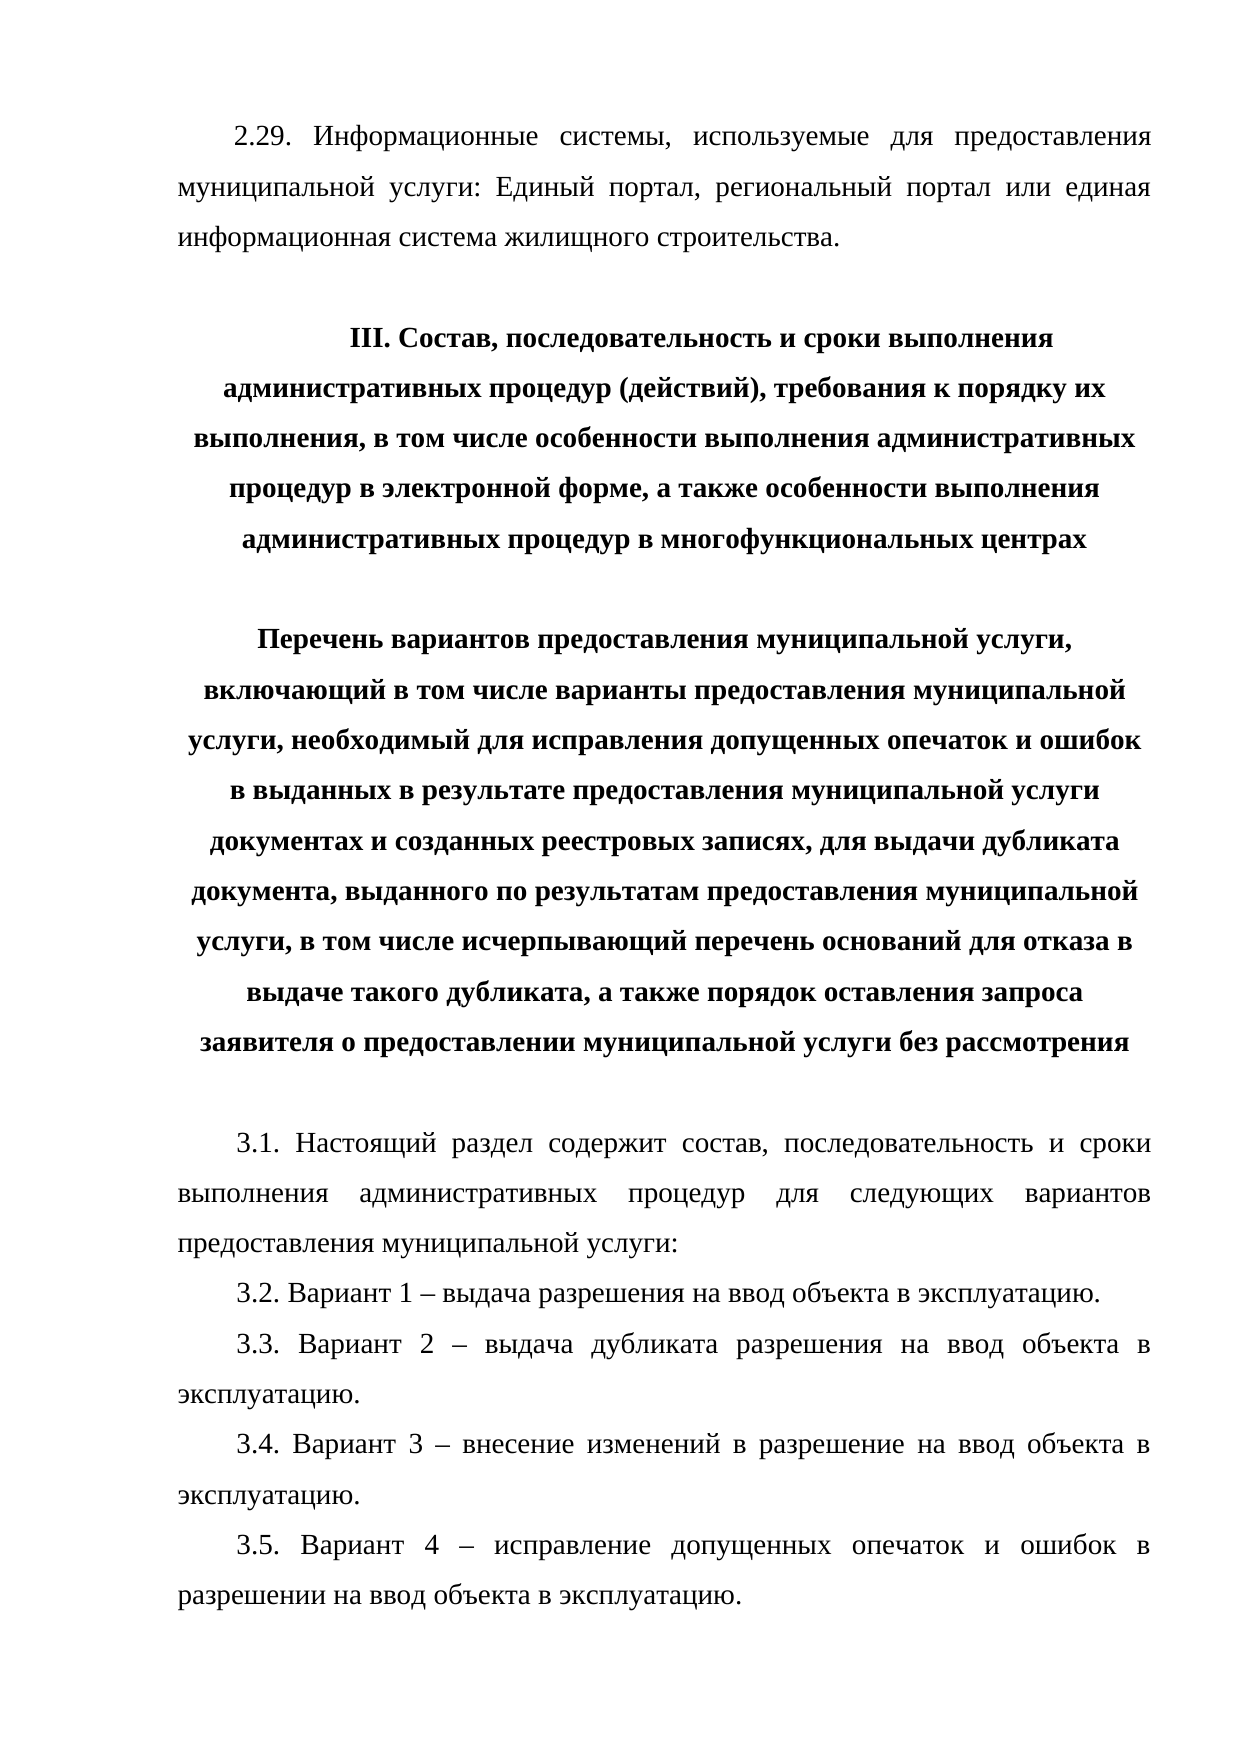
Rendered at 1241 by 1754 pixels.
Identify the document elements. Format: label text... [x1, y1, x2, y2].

text 2.29. Информационные системы, используемые для предоставления муниципальной услуги: Единый портал, региональный портал или единая информационная система жилищного строительства. [177, 118, 1152, 253]
text 3.5. Вариант 4 – исправление допущенных опечаток и ошибок в разрешении на ввод объекта в эксплуатацию. [177, 1527, 1152, 1611]
text 3.2. Вариант 1 – выдача разрешения на ввод объекта в эксплуатацию. [177, 1276, 1152, 1309]
text III. Состав, последовательность и сроки выполнения административных процедур (действий), требования к порядку их выполнения, в том числе особенности выполнения административных процедур в электронной форме, а также особенности выполнения административных процедур в многофункциональных центрах [177, 320, 1152, 554]
text 3.1. Настоящий раздел содержит состав, последовательность и сроки выполнения административных процедур для следующих вариантов предоставления муниципальной услуги: [177, 1125, 1152, 1259]
text 3.3. Вариант 2 – выдача дубликата разрешения на ввод объекта в эксплуатацию. [177, 1326, 1152, 1410]
text 3.4. Вариант 3 – внесение изменений в разрешение на ввод объекта в эксплуатацию. [177, 1427, 1152, 1510]
title Перечень вариантов предоставления муниципальной услуги, включающий в том числе варианты предоставления муниципальной услуги, необходимый для исправления допущенных опечаток и ошибок в выданных в результате предоставления муниципальной услуги документах и созданных реестровых записях, для выдачи дубликата документа, выданного по результатам предоставления муниципальной услуги, в том числе исчерпывающий перечень оснований для отказа в выдаче такого дубликата, а также порядок оставления запроса заявителя о предоставлении муниципальной услуги без рассмотрения [177, 622, 1152, 1058]
